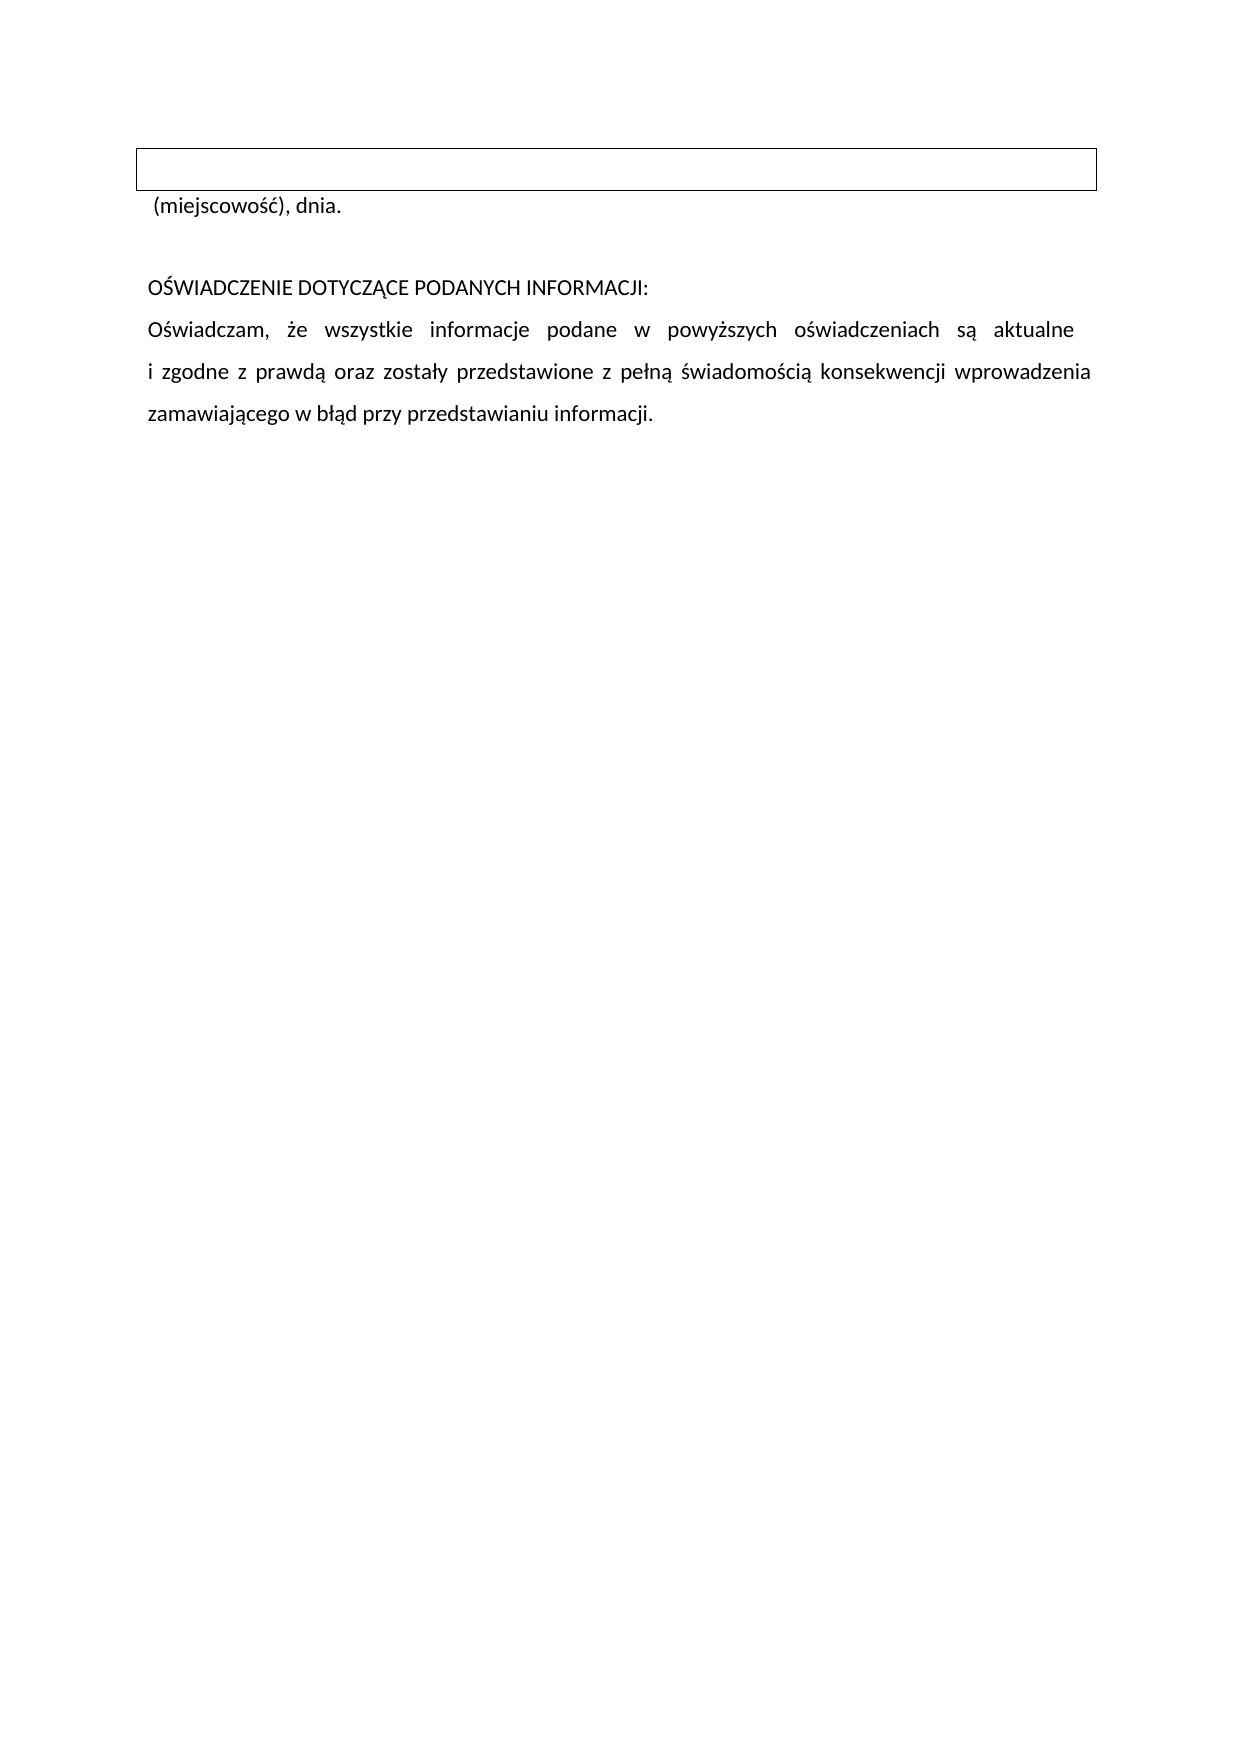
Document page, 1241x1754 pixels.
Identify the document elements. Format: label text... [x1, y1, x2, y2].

text (miejscowość), dnia. [148, 191, 1093, 219]
table_header [137, 149, 1096, 190]
text Oświadczam, że wszystkie informacje podane w powyższych oświadczeniach są aktualne i zgodne z prawdą oraz zostały przedstawione z pełną świadomością konsekwencji wprowadzenia zamawiającego w błąd przy przedstawianiu informacji. [148, 315, 1093, 427]
text OŚWIADCZENIE DOTYCZĄCE PODANYCH INFORMACJI: [148, 273, 1093, 301]
